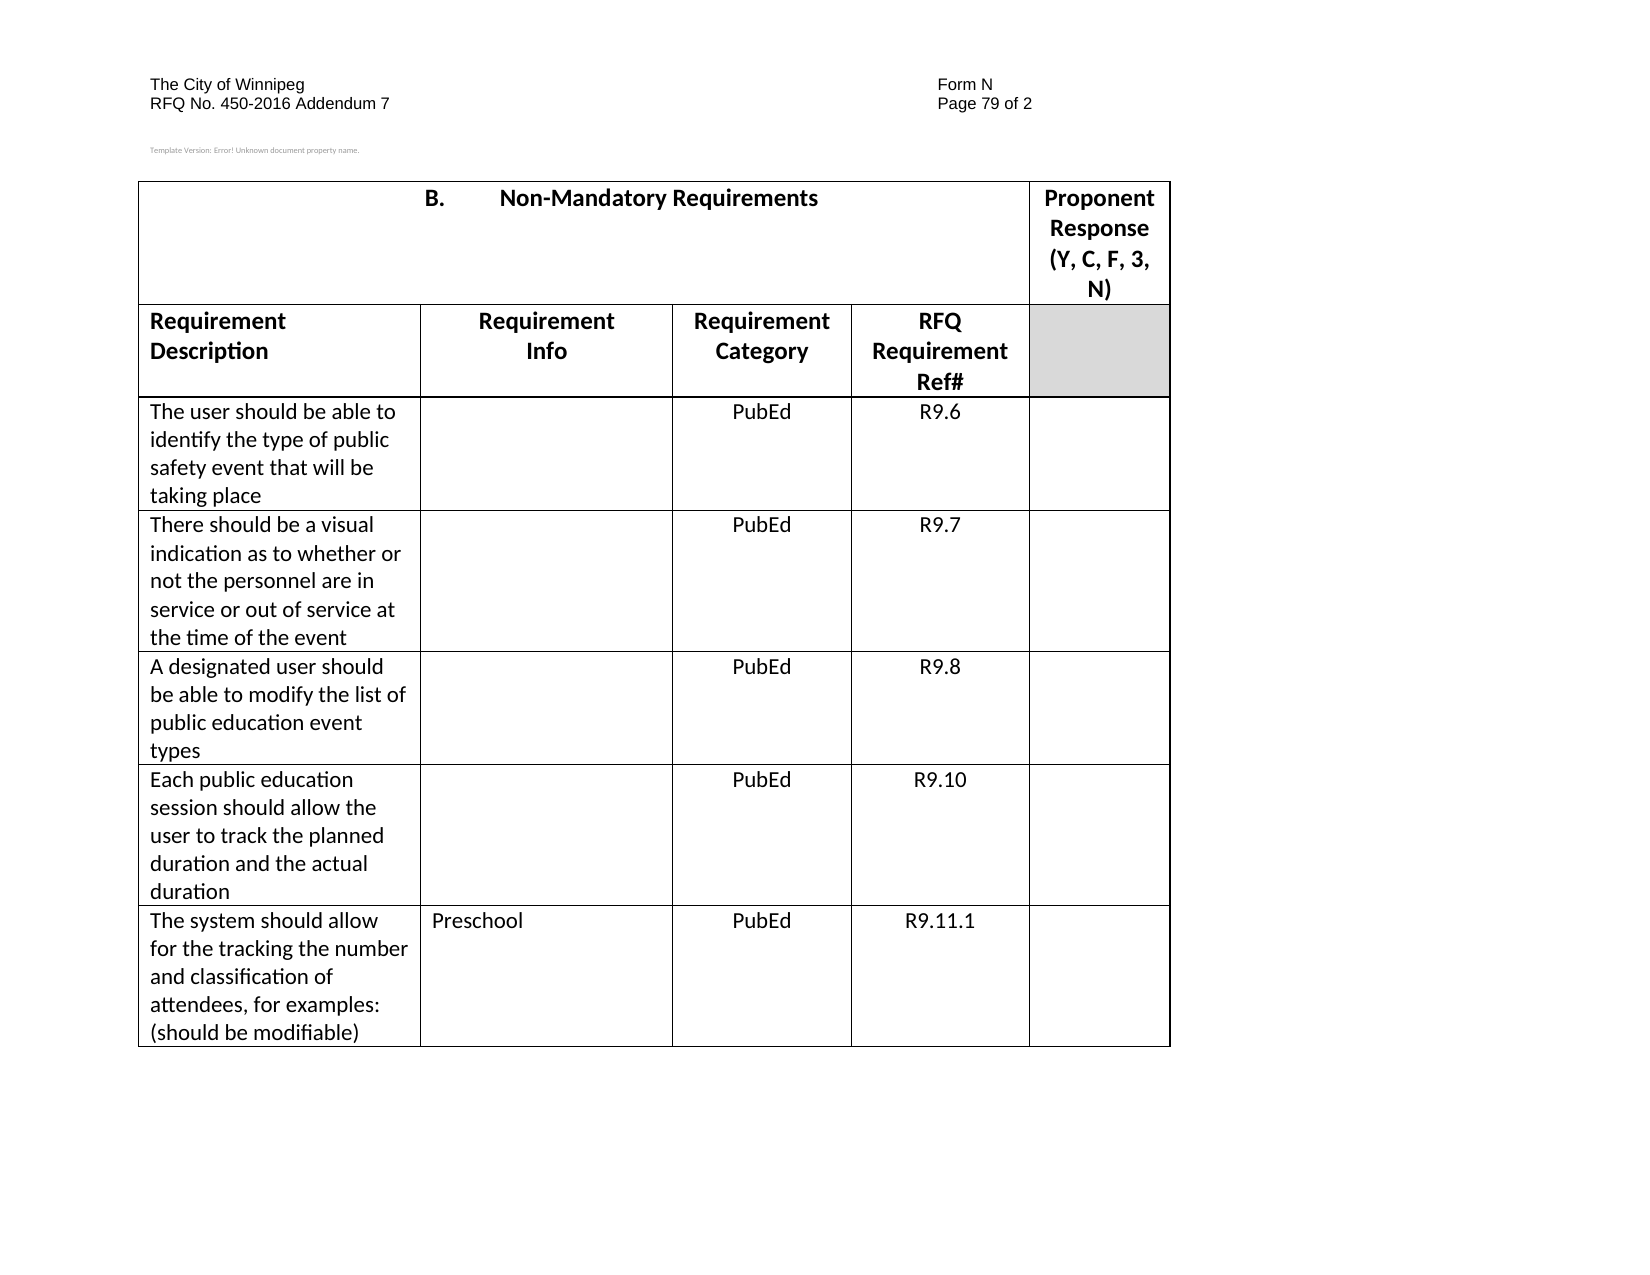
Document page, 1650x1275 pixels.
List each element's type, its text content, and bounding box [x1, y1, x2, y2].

table_cell R9.8 [852, 652, 1029, 764]
table_cell PubEd [673, 652, 851, 764]
table_cell R9.10 [852, 765, 1029, 905]
table_cell [421, 652, 672, 764]
table_cell [421, 765, 672, 905]
table_cell [1030, 765, 1169, 905]
table_cell [421, 511, 672, 651]
table_cell The system should allow for the tracking the number and classification of attendees, for examples: (should be modifiable) [139, 906, 420, 1046]
table_cell The user should be able to identify the type of public safety event that will be taking place [139, 398, 420, 509]
table_cell [1030, 305, 1169, 396]
table_cell PubEd [673, 398, 851, 509]
table_cell [1030, 906, 1169, 1046]
table_cell PubEd [673, 511, 851, 651]
table_cell There should be a visual indication as to whether or not the personnel are in service or out of service at the time of the event [139, 511, 420, 651]
table_cell R9.7 [852, 511, 1029, 651]
table_cell Preschool [421, 906, 672, 1046]
table_cell R9.11.1 [852, 906, 1029, 1046]
table_cell Requirement Info [421, 305, 672, 396]
table_header Proponent Response (Y, C, F, 3, N) [1030, 182, 1169, 304]
table_cell A designated user should be able to modify the list of public education event types [139, 652, 420, 764]
table_cell [421, 398, 672, 509]
table_cell RFQ Requirement Ref# [852, 305, 1029, 396]
table_cell [1030, 652, 1169, 764]
table_cell Requirement Category [673, 305, 851, 396]
table_cell Requirement Description [139, 305, 420, 396]
table_header B. Non-Mandatory Requirements [139, 182, 1029, 304]
table_cell [1030, 398, 1169, 509]
table_cell PubEd [673, 906, 851, 1046]
table_cell R9.6 [852, 398, 1029, 509]
table_cell PubEd [673, 765, 851, 905]
table_cell Each public education session should allow the user to track the planned duration and the actual duration [139, 765, 420, 905]
table_cell [1030, 511, 1169, 651]
